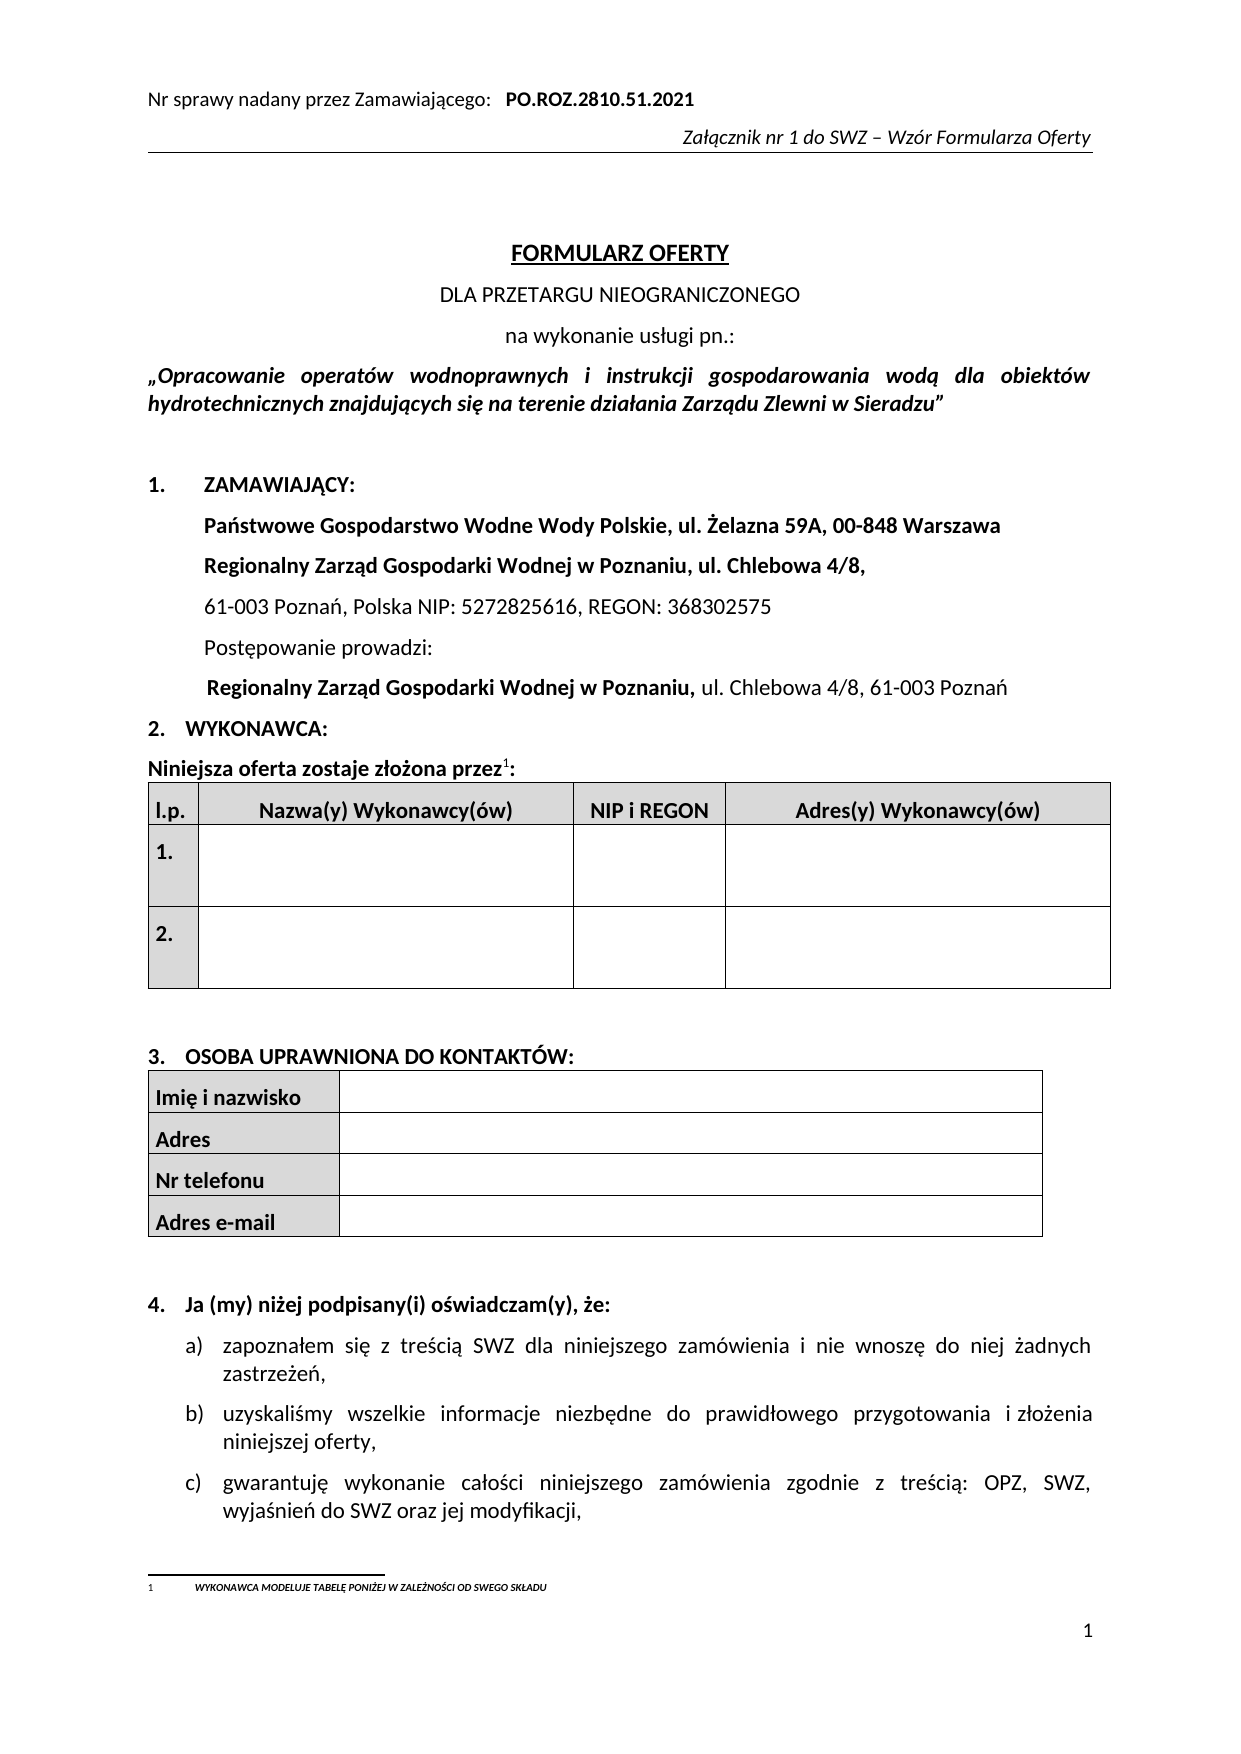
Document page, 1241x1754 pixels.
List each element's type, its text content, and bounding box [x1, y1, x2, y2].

text Postępowanie prowadzi: [204, 633, 1093, 661]
text DLA PRZETARGU NIEOGRANICZONEGO [148, 280, 1093, 308]
text 61-003 Poznań, Polska NIP: 5272825616, REGON: 368302575 [204, 592, 1093, 620]
text 1. ZAMAWIAJĄCY: [148, 471, 1093, 498]
table_cell [574, 825, 725, 906]
table_header l.p. [149, 783, 198, 824]
text Państwowe Gospodarstwo Wodne Wody Polskie, ul. Żelazna 59A, 00-848 Warszawa [204, 511, 1093, 539]
text 4. Ja (my) niżej podpisany(i) oświadczam(y), że: [148, 1290, 1093, 1318]
table_cell [726, 825, 1110, 906]
table_cell [340, 1196, 1042, 1236]
table_cell Adres e-mail [149, 1196, 339, 1236]
text Regionalny Zarząd Gospodarki Wodnej w Poznaniu, ul. Chlebowa 4/8, [204, 552, 1093, 579]
table_header Imię i nazwisko [149, 1071, 339, 1112]
table_cell Nr telefonu [149, 1154, 339, 1195]
table_cell 1. [149, 825, 198, 906]
list gwarantuję wykonanie całości niniejszego zamówienia zgodnie z treścią: OPZ, SWZ, wyjaśnień do SWZ oraz jej modyfikacji, [185, 1468, 1093, 1524]
text FORMULARZ OFERTY [148, 237, 1093, 268]
table_header Adres(y) Wykonawcy(ów) [726, 783, 1110, 824]
text 2. WYKONAWCA: [148, 714, 1093, 742]
table_cell [726, 907, 1110, 988]
table_header [340, 1071, 1042, 1112]
text na wykonanie usługi pn.: [148, 321, 1093, 349]
table_cell [340, 1154, 1042, 1195]
text „Opracowanie operatów wodnoprawnych i instrukcji gospodarowania wodą dla obiektów hydrotechnicznych znajdujących się na terenie działania Zarządu Zlewni w Sieradzu” [148, 361, 1093, 417]
table_cell [199, 825, 573, 906]
table_header Nazwa(y) Wykonawcy(ów) [199, 783, 573, 824]
list zapoznałem się z treścią SWZ dla niniejszego zamówienia i nie wnoszę do niej żadnych zastrzeżeń, [185, 1331, 1093, 1387]
table_cell [199, 907, 573, 988]
table_cell [574, 907, 725, 988]
text Regionalny Zarząd Gospodarki Wodnej w Poznaniu, ul. Chlebowa 4/8, 61-003 Poznań [177, 673, 1093, 701]
text 3. OSOBA UPRAWNIONA DO KONTAKTÓW: [148, 1042, 1093, 1070]
table_header NIP i REGON [574, 783, 725, 824]
list uzyskaliśmy wszelkie informacje niezbędne do prawidłowego przygotowania i złożenia niniejszej oferty, [185, 1399, 1093, 1455]
text Niniejsza oferta zostaje złożona przez: [148, 754, 1093, 782]
table_cell [340, 1113, 1042, 1153]
table_cell 2. [149, 907, 198, 988]
table_cell Adres [149, 1113, 339, 1153]
